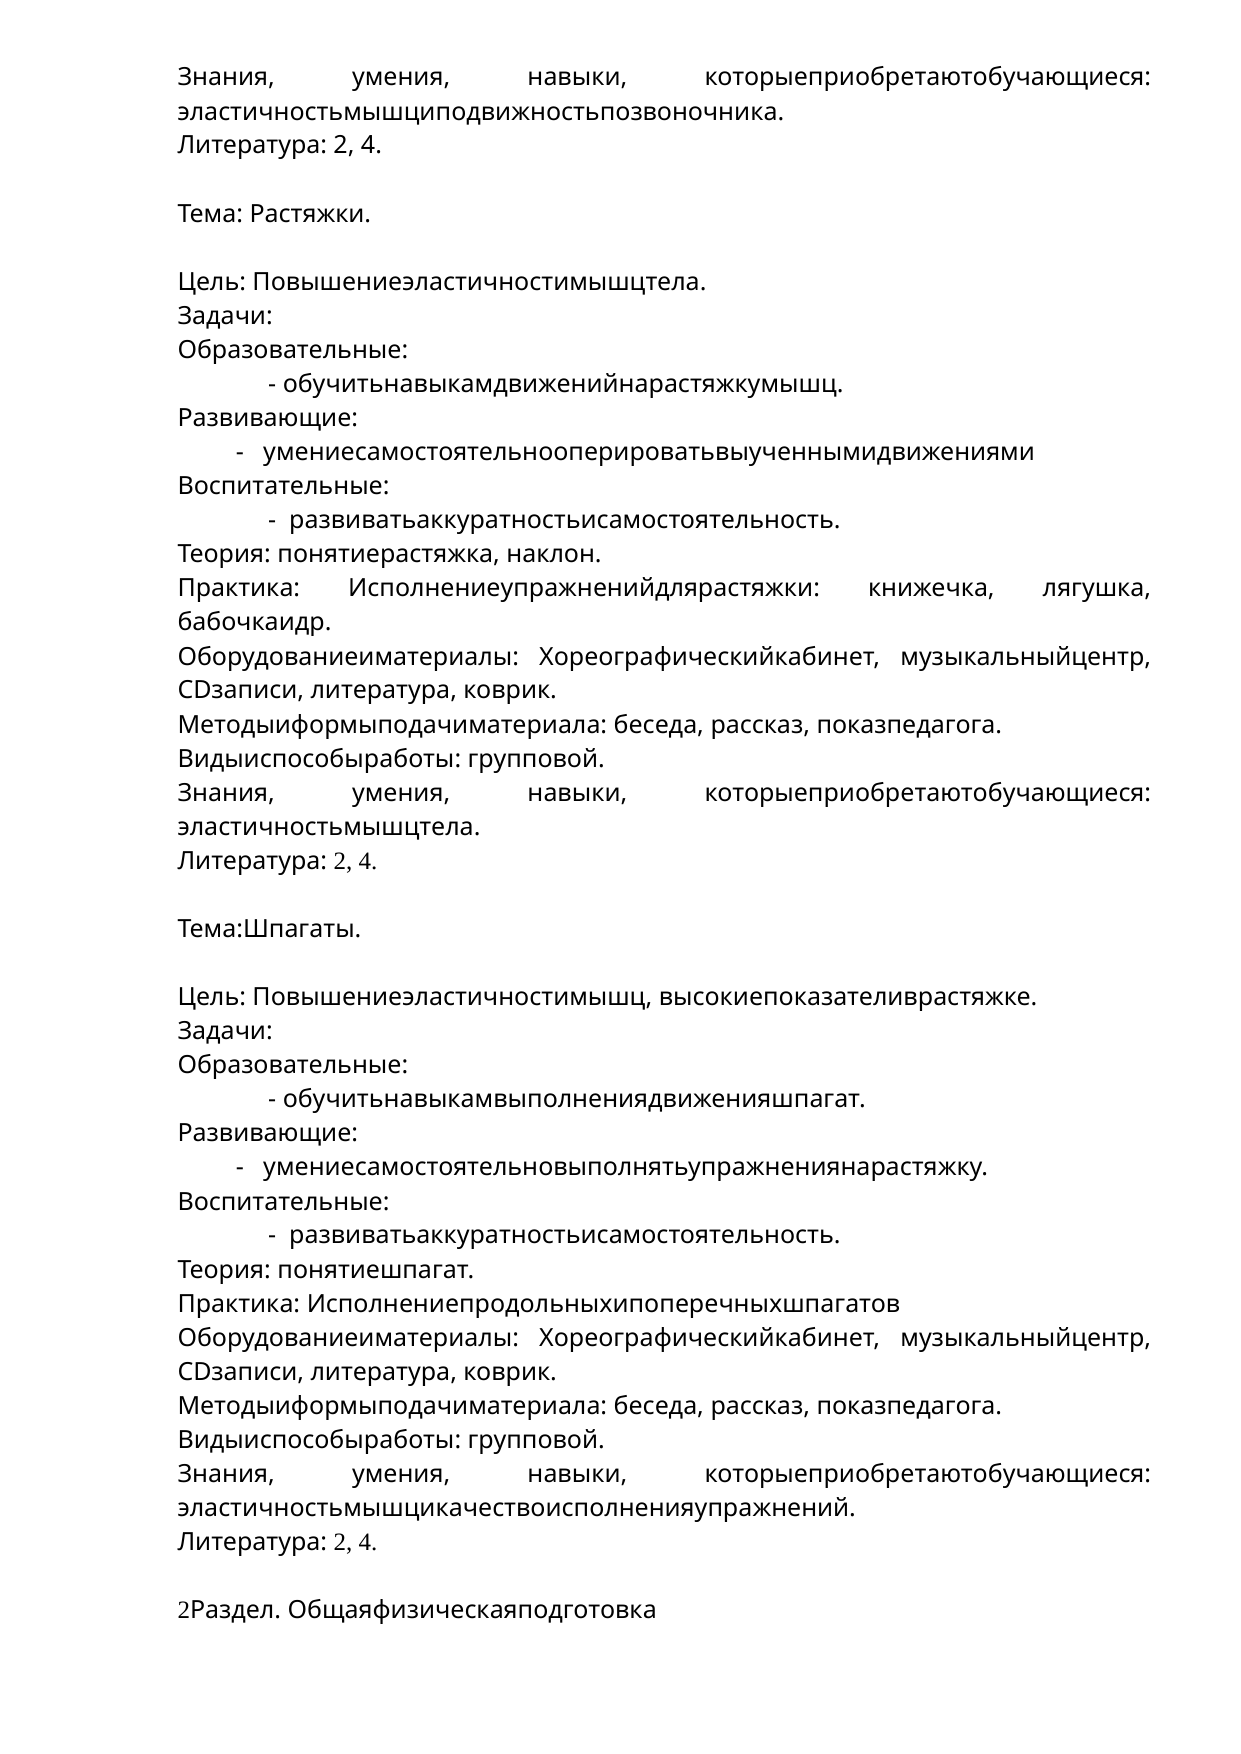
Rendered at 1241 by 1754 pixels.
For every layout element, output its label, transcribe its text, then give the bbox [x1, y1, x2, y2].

text Образовательные: [177, 332, 1152, 366]
text Литература: 2, 4. [177, 1524, 1152, 1558]
text Видыиспособыработы: групповой. [177, 1422, 1152, 1456]
text Образовательные: [177, 1047, 1152, 1081]
text Тема:Шпагаты. [177, 911, 1152, 945]
text Развивающие: [177, 400, 1152, 434]
text Теория: понятиешпагат. [177, 1251, 1152, 1285]
text - развиватьаккуратностьисамостоятельность. [177, 502, 1152, 536]
text Методыиформыподачиматериала: беседа, рассказ, показпедагога. [177, 1387, 1152, 1422]
text Цель: Повышениеэластичностимышц, высокиепоказателиврастяжке. [177, 979, 1152, 1013]
text Развивающие: [177, 1115, 1152, 1149]
text Воспитательные: [177, 468, 1152, 502]
text Задачи: [177, 1013, 1152, 1047]
text - умениесамостоятельнооперироватьвыученнымидвижениями [177, 434, 1152, 468]
text Теория: понятиерастяжка, наклон. [177, 536, 1152, 570]
text Видыиспособыработы: групповой. [177, 740, 1152, 774]
text - обучитьнавыкамдвиженийнарастяжкумышц. [177, 366, 1152, 400]
text Литература: 2, 4. [177, 842, 1152, 877]
text Знания, умения, навыки, которыеприобретаютобучающиеся: эластичностьмышцикачествоисполненияупражнений. [177, 1456, 1152, 1524]
text Оборудованиеиматериалы: Хореографическийкабинет, музыкальныйцентр, CDзаписи, литература, коврик. [177, 638, 1152, 706]
text - умениесамостоятельновыполнятьупражнениянарастяжку. [177, 1149, 1152, 1183]
text Практика: Исполнениеупражненийдлярастяжки: книжечка, лягушка, бабочкаидр. [177, 570, 1152, 638]
text Знания, умения, навыки, которыеприобретаютобучающиеся: эластичностьмышциподвижностьпозвоночника. [177, 59, 1152, 127]
text Задачи: [177, 297, 1152, 332]
text - обучитьнавыкамвыполнениядвиженияшпагат. [177, 1081, 1152, 1115]
text Знания, умения, навыки, которыеприобретаютобучающиеся: эластичностьмышцтела. [177, 774, 1152, 842]
text Воспитательные: [177, 1183, 1152, 1217]
text Литература: 2, 4. [177, 127, 1152, 161]
text Практика: Исполнениепродольныхипоперечныхшпагатов [177, 1285, 1152, 1319]
text Тема: Растяжки. [177, 195, 1152, 229]
text Оборудованиеиматериалы: Хореографическийкабинет, музыкальныйцентр, CDзаписи, литература, коврик. [177, 1319, 1152, 1387]
text 2Раздел. Общаяфизическаяподготовка [177, 1592, 1152, 1626]
text Методыиформыподачиматериала: беседа, рассказ, показпедагога. [177, 706, 1152, 740]
text Цель: Повышениеэластичностимышцтела. [177, 263, 1152, 297]
text - развиватьаккуратностьисамостоятельность. [177, 1217, 1152, 1251]
